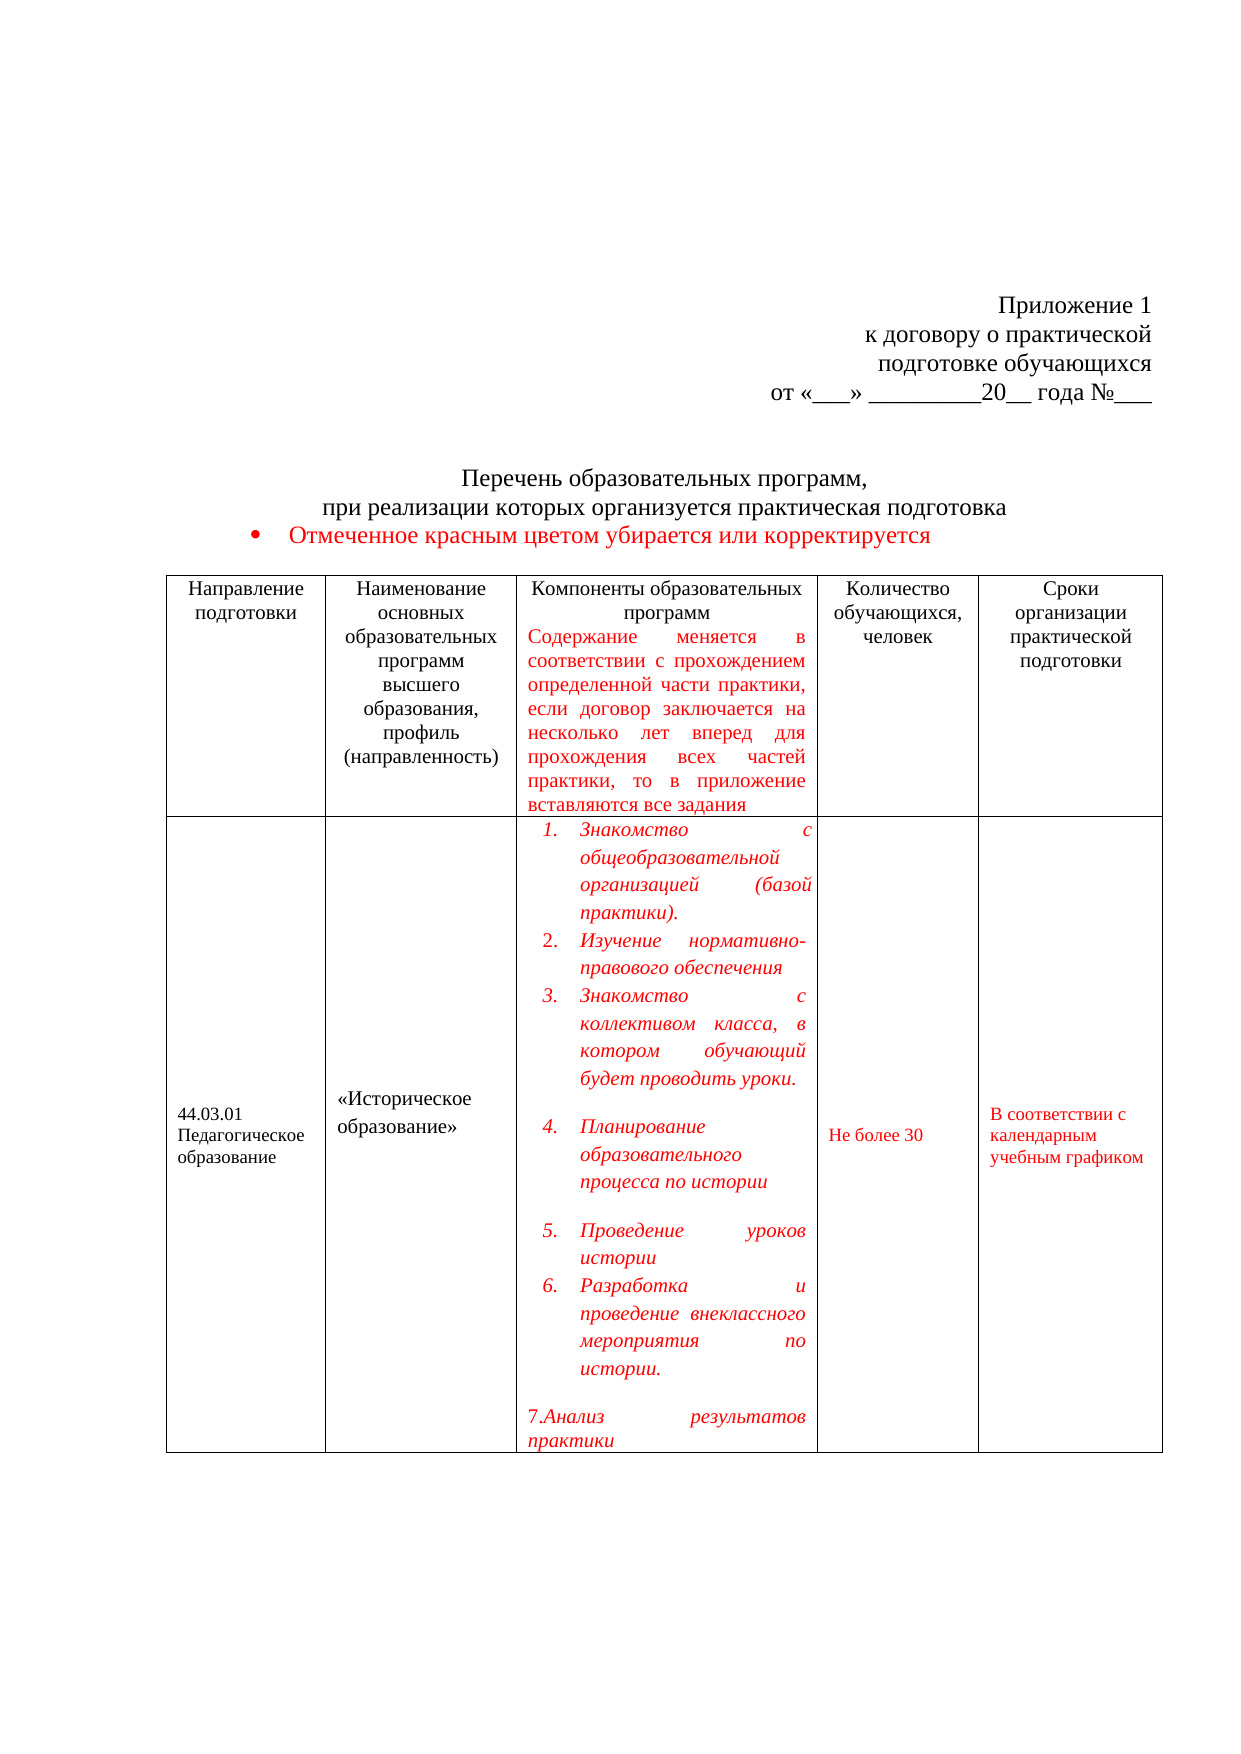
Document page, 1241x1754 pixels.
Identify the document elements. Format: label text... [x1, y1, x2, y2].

table_header Наименование основных образовательных программ высшего образования, профиль (направленность) [326, 576, 516, 816]
text от «___» _________20__ года №___ [177, 377, 1152, 406]
text Перечень образовательных программ, [177, 463, 1152, 492]
text Приложение 1 [177, 291, 1152, 319]
table_cell Не более 30 [818, 817, 978, 1452]
text к договору о практической [177, 319, 1152, 348]
table_cell В соответствии с календарным учебным графиком [979, 817, 1162, 1452]
list Отмеченное красным цветом убирается или корректируется [251, 521, 1152, 549]
table_cell 44.03.01 Педагогическое образование [167, 817, 325, 1452]
table_header Количество обучающихся, человек [818, 576, 978, 816]
text подготовке обучающихся [177, 348, 1152, 377]
table_header Направление подготовки [167, 576, 325, 816]
table_cell «Историческое образование» [326, 817, 516, 1452]
table_cell Знакомство с общеобразовательной организацией (базой практики). Изучение нормативно-правового обеспечения Знакомство с коллективом класса, в котором обучающий будет проводить уроки. Планирование образовательного процесса по истории Проведение уроков истории Разработка и проведение внеклассного мероприятия по истории. 7.Анализ результатов практики [517, 817, 817, 1452]
text при реализации которых организуется практическая подготовка [177, 492, 1152, 521]
table_header Сроки организации практической подготовки [979, 576, 1162, 816]
table_header Компоненты образовательных программ Содержание меняется в соответствии с прохождением определенной части практики, если договор заключается на несколько лет вперед для прохождения всех частей практики, то в приложение вставляются все задания [517, 576, 817, 816]
